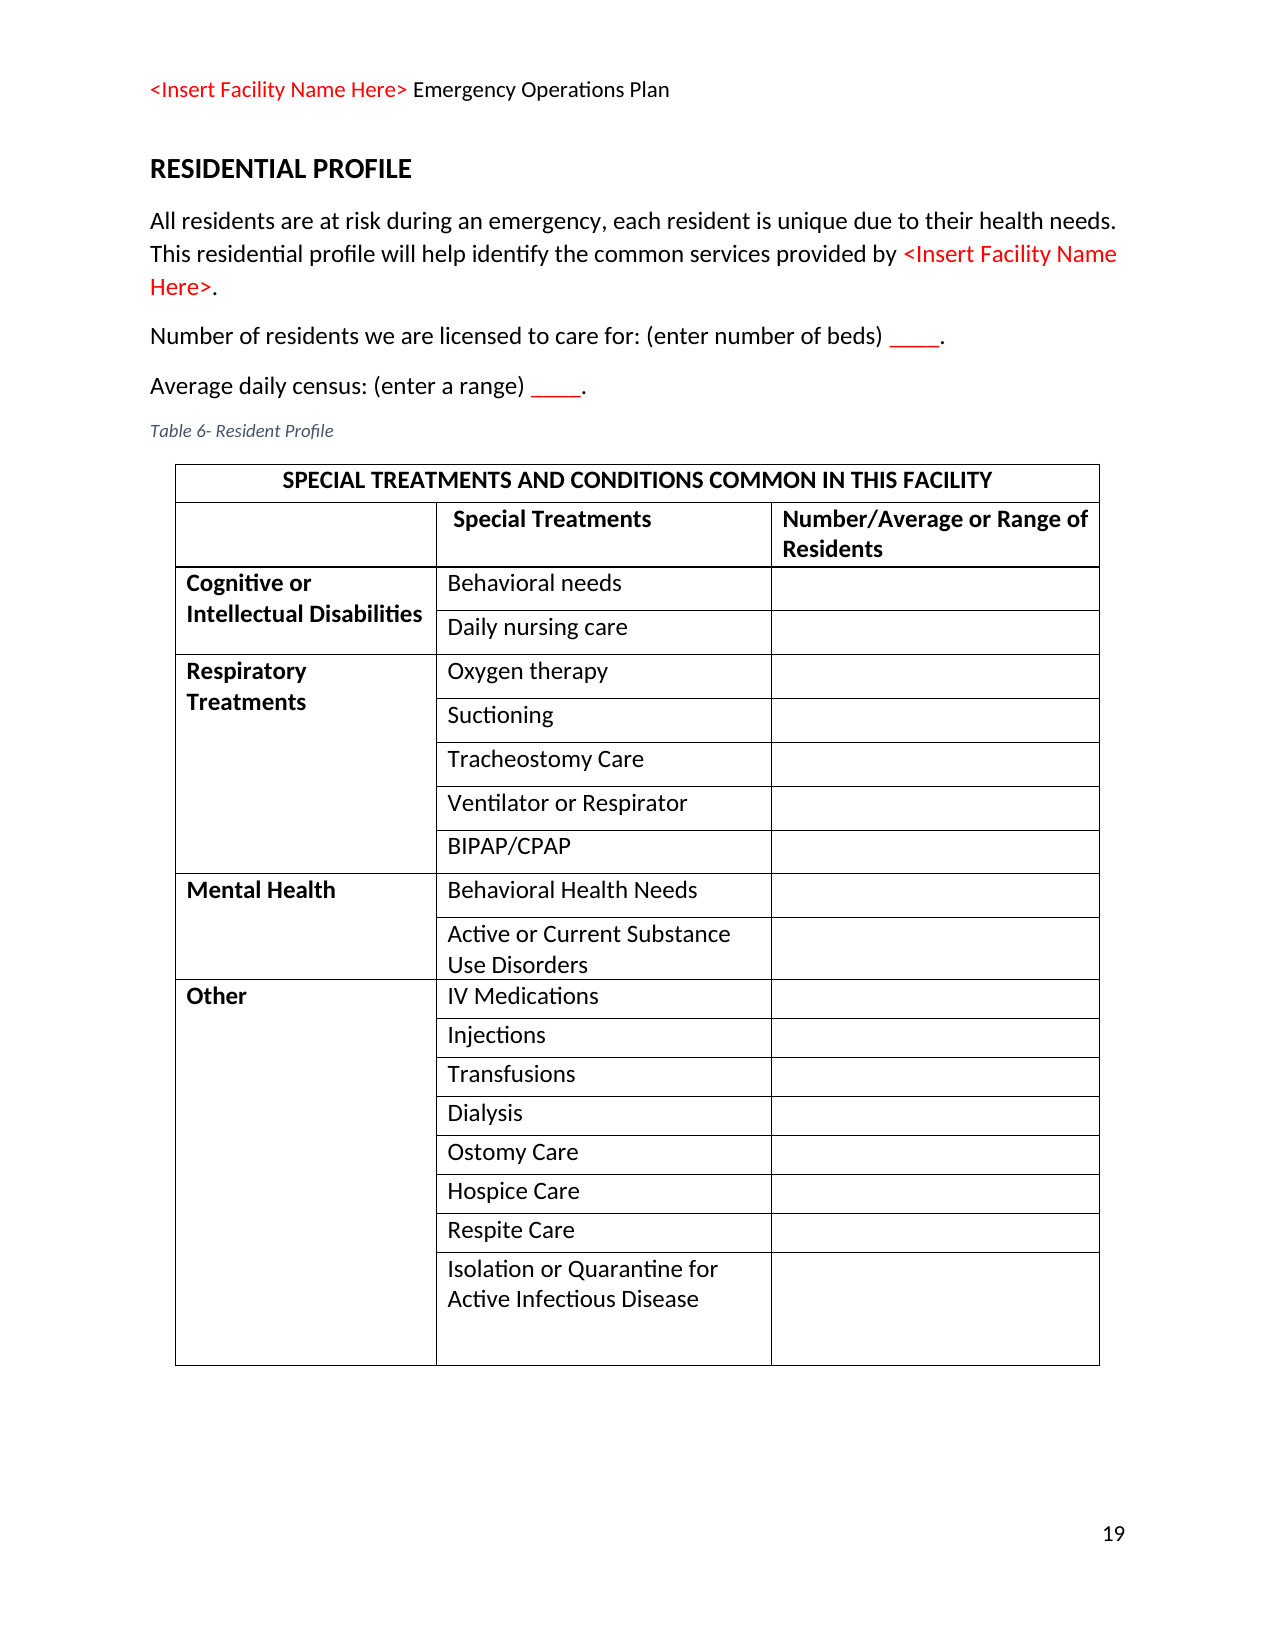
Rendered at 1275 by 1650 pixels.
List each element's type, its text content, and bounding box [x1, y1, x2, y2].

table_cell Special Treatments [437, 503, 771, 566]
table_cell Cognitive or Intellectual Disabilities [176, 568, 436, 654]
table_cell [772, 980, 1099, 1018]
table_cell Active or Current Substance Use Disorders [437, 918, 771, 979]
table_cell Respiratory Treatments [176, 655, 436, 873]
table_cell [772, 831, 1099, 873]
table_cell Daily nursing care [437, 611, 771, 654]
table_cell IV Medications [437, 980, 771, 1018]
table_cell Ostomy Care [437, 1136, 771, 1174]
table_cell Behavioral Health Needs [437, 874, 771, 917]
table_cell Number/Average or Range of Residents [772, 503, 1099, 566]
table_cell Dialysis [437, 1097, 771, 1135]
table_header SPECIAL TREATMENTS AND CONDITIONS COMMON IN THIS FACILITY [176, 465, 1099, 502]
text Number of residents we are licensed to care for: (enter number of beds) ____. [150, 321, 1125, 351]
text RESIDENTIAL PROFILE [150, 150, 1125, 186]
table_cell [772, 568, 1099, 610]
table_cell [772, 1214, 1099, 1252]
table_cell [176, 503, 436, 566]
table_cell Ventilator or Respirator [437, 787, 771, 829]
table_cell BIPAP/CPAP [437, 831, 771, 873]
table_cell [772, 1097, 1099, 1135]
table_cell [772, 1019, 1099, 1057]
table_cell Suctioning [437, 699, 771, 742]
table_cell Respite Care [437, 1214, 771, 1252]
table_cell [772, 611, 1099, 654]
table_cell [772, 874, 1099, 917]
table_cell [772, 655, 1099, 698]
table_cell Hospice Care [437, 1175, 771, 1213]
table_cell [772, 1136, 1099, 1174]
table_cell Injections [437, 1019, 771, 1057]
table_cell Behavioral needs [437, 568, 771, 610]
text All residents are at risk during an emergency, each resident is unique due to their health needs. This residential profile will help identify the common services provided by <Insert Facility Name Here>. [150, 205, 1125, 301]
table_cell Tracheostomy Care [437, 743, 771, 786]
table_cell [772, 1253, 1099, 1365]
table_cell [772, 1058, 1099, 1096]
table_cell Transfusions [437, 1058, 771, 1096]
table_cell Other [176, 980, 436, 1365]
table_cell [772, 1175, 1099, 1213]
table_cell [772, 787, 1099, 829]
table_cell Oxygen therapy [437, 655, 771, 698]
table_cell [772, 918, 1099, 979]
table_cell Isolation or Quarantine for Active Infectious Disease [437, 1253, 771, 1365]
table_cell [772, 699, 1099, 742]
table_cell Mental Health [176, 874, 436, 979]
table_cell [772, 743, 1099, 786]
text Average daily census: (enter a range) ____. [150, 370, 1125, 401]
